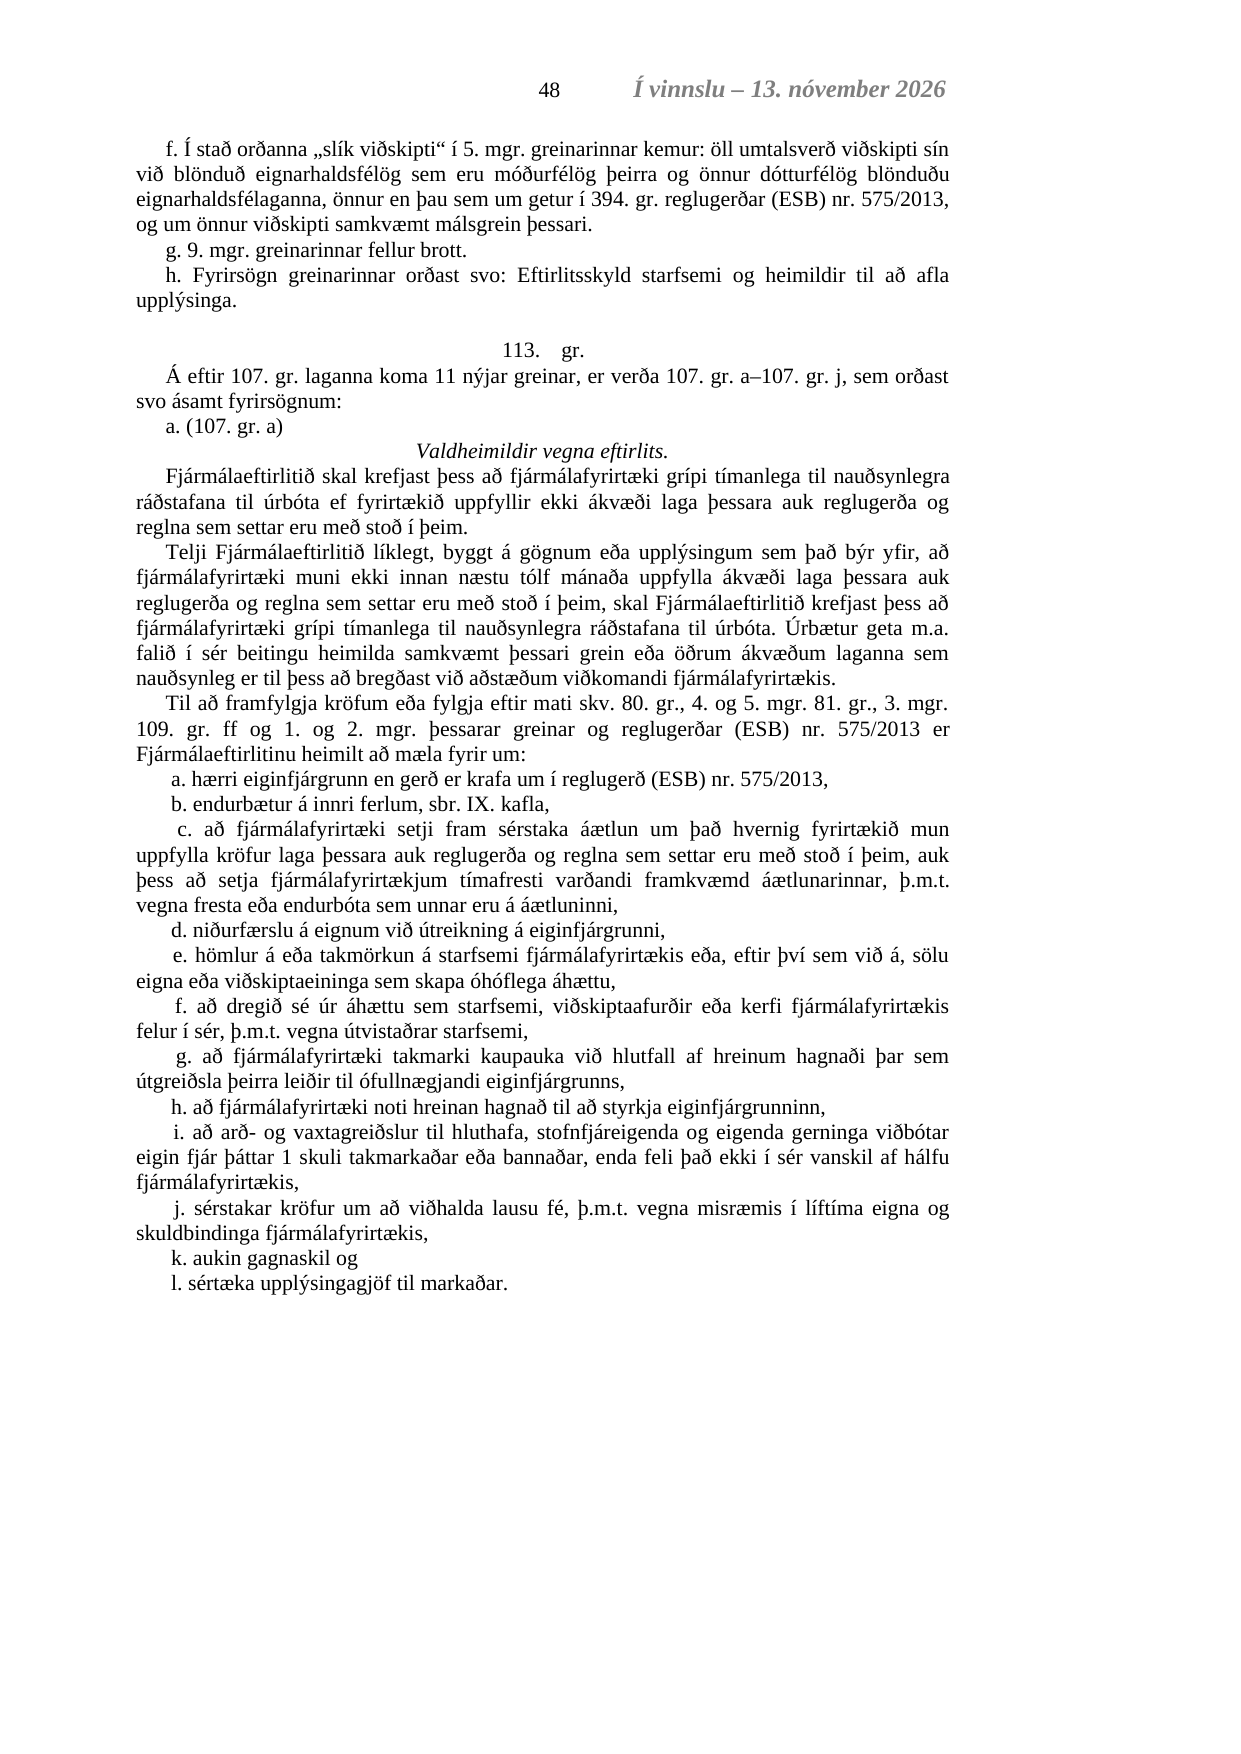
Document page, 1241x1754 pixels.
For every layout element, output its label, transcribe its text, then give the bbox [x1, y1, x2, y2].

list gr. [136, 337, 951, 363]
text g. að fjármálafyrirtæki takmarki kaupauka við hlutfall af hreinum hagnaði þar sem útgreiðsla þeirra leiðir til ófullnægjandi eiginfjárgrunns, [136, 1043, 951, 1094]
text Fjármálaeftirlitið skal krefjast þess að fjármálafyrirtæki grípi tímanlega til nauðsynlegra ráðstafana til úrbóta ef fyrirtækið uppfyllir ekki ákvæði laga þessara auk reglugerða og reglna sem settar eru með stoð í þeim. [136, 463, 951, 539]
text h. að fjármálafyrirtæki noti hreinan hagnað til að styrkja eiginfjárgrunninn, [136, 1094, 951, 1119]
text a. hærri eiginfjárgrunn en gerð er krafa um í reglugerð (ESB) nr. 575/2013, [136, 766, 951, 791]
text k. aukin gagnaskil og [136, 1245, 951, 1270]
text h. Fyrirsögn greinarinnar orðast svo: Eftirlitsskyld starfsemi og heimildir til að afla upplýsinga. [136, 262, 951, 312]
text i. að arð- og vaxtagreiðslur til hluthafa, stofnfjáreigenda og eigenda gerninga viðbótar eigin fjár þáttar 1 skuli takmarkaðar eða bannaðar, enda feli það ekki í sér vanskil af hálfu fjármálafyrirtækis, [136, 1119, 951, 1194]
text c. að fjármálafyrirtæki setji fram sérstaka áætlun um það hvernig fyrirtækið mun uppfylla kröfur laga þessara auk reglugerða og reglna sem settar eru með stoð í þeim, auk þess að setja fjármálafyrirtækjum tímafresti varðandi framkvæmd áætlunarinnar, þ.m.t. vegna fresta eða endurbóta sem unnar eru á áætluninni, [136, 816, 951, 917]
text Telji Fjármálaeftirlitið líklegt, byggt á gögnum eða upplýsingum sem það býr yfir, að fjármálafyrirtæki muni ekki innan næstu tólf mánaða uppfylla ákvæði laga þessara auk reglugerða og reglna sem settar eru með stoð í þeim, skal Fjármálaeftirlitið krefjast þess að fjármálafyrirtæki grípi tímanlega til nauðsynlegra ráðstafana til úrbóta. Úrbætur geta m.a. falið í sér beitingu heimilda samkvæmt þessari grein eða öðrum ákvæðum laganna sem nauðsynleg er til þess að bregðast við aðstæðum viðkomandi fjármálafyrirtækis. [136, 539, 951, 690]
text a. (107. gr. a) [136, 413, 951, 438]
text b. endurbætur á innri ferlum, sbr. IX. kafla, [136, 791, 951, 816]
text l. sértæka upplýsingagjöf til markaðar. [136, 1270, 951, 1295]
text j. sérstakar kröfur um að viðhalda lausu fé, þ.m.t. vegna misræmis í líftíma eigna og skuldbindinga fjármálafyrirtækis, [136, 1194, 951, 1245]
text d. niðurfærslu á eignum við útreikning á eiginfjárgrunni, [136, 917, 951, 942]
text f. Í stað orðanna „slík viðskipti“ í 5. mgr. greinarinnar kemur: öll umtalsverð viðskipti sín við blönduð eignarhaldsfélög sem eru móðurfélög þeirra og önnur dótturfélög blönduðu eignarhaldsfélaganna, önnur en þau sem um getur í 394. gr. reglugerðar (ESB) nr. 575/2013, og um önnur viðskipti samkvæmt málsgrein þessari. [136, 136, 951, 237]
text f. að dregið sé úr áhættu sem starfsemi, viðskiptaafurðir eða kerfi fjármálafyrirtækis felur í sér, þ.m.t. vegna útvistaðrar starfsemi, [136, 993, 951, 1043]
text e. hömlur á eða takmörkun á starfsemi fjármálafyrirtækis eða, eftir því sem við á, sölu eigna eða viðskiptaeininga sem skapa óhóflega áhættu, [136, 942, 951, 993]
text Til að framfylgja kröfum eða fylgja eftir mati skv. 80. gr., 4. og 5. mgr. 81. gr., 3. mgr. 109. gr. ff og 1. og 2. mgr. þessarar greinar og reglugerðar (ESB) nr. 575/2013 er Fjármálaeftirlitinu heimilt að mæla fyrir um: [136, 690, 951, 766]
text g. 9. mgr. greinarinnar fellur brott. [136, 237, 951, 262]
text Á eftir 107. gr. laganna koma 11 nýjar greinar, er verða 107. gr. a–107. gr. j, sem orðast svo ásamt fyrirsögnum: [136, 363, 951, 413]
text Valdheimildir vegna eftirlits. [136, 438, 951, 463]
